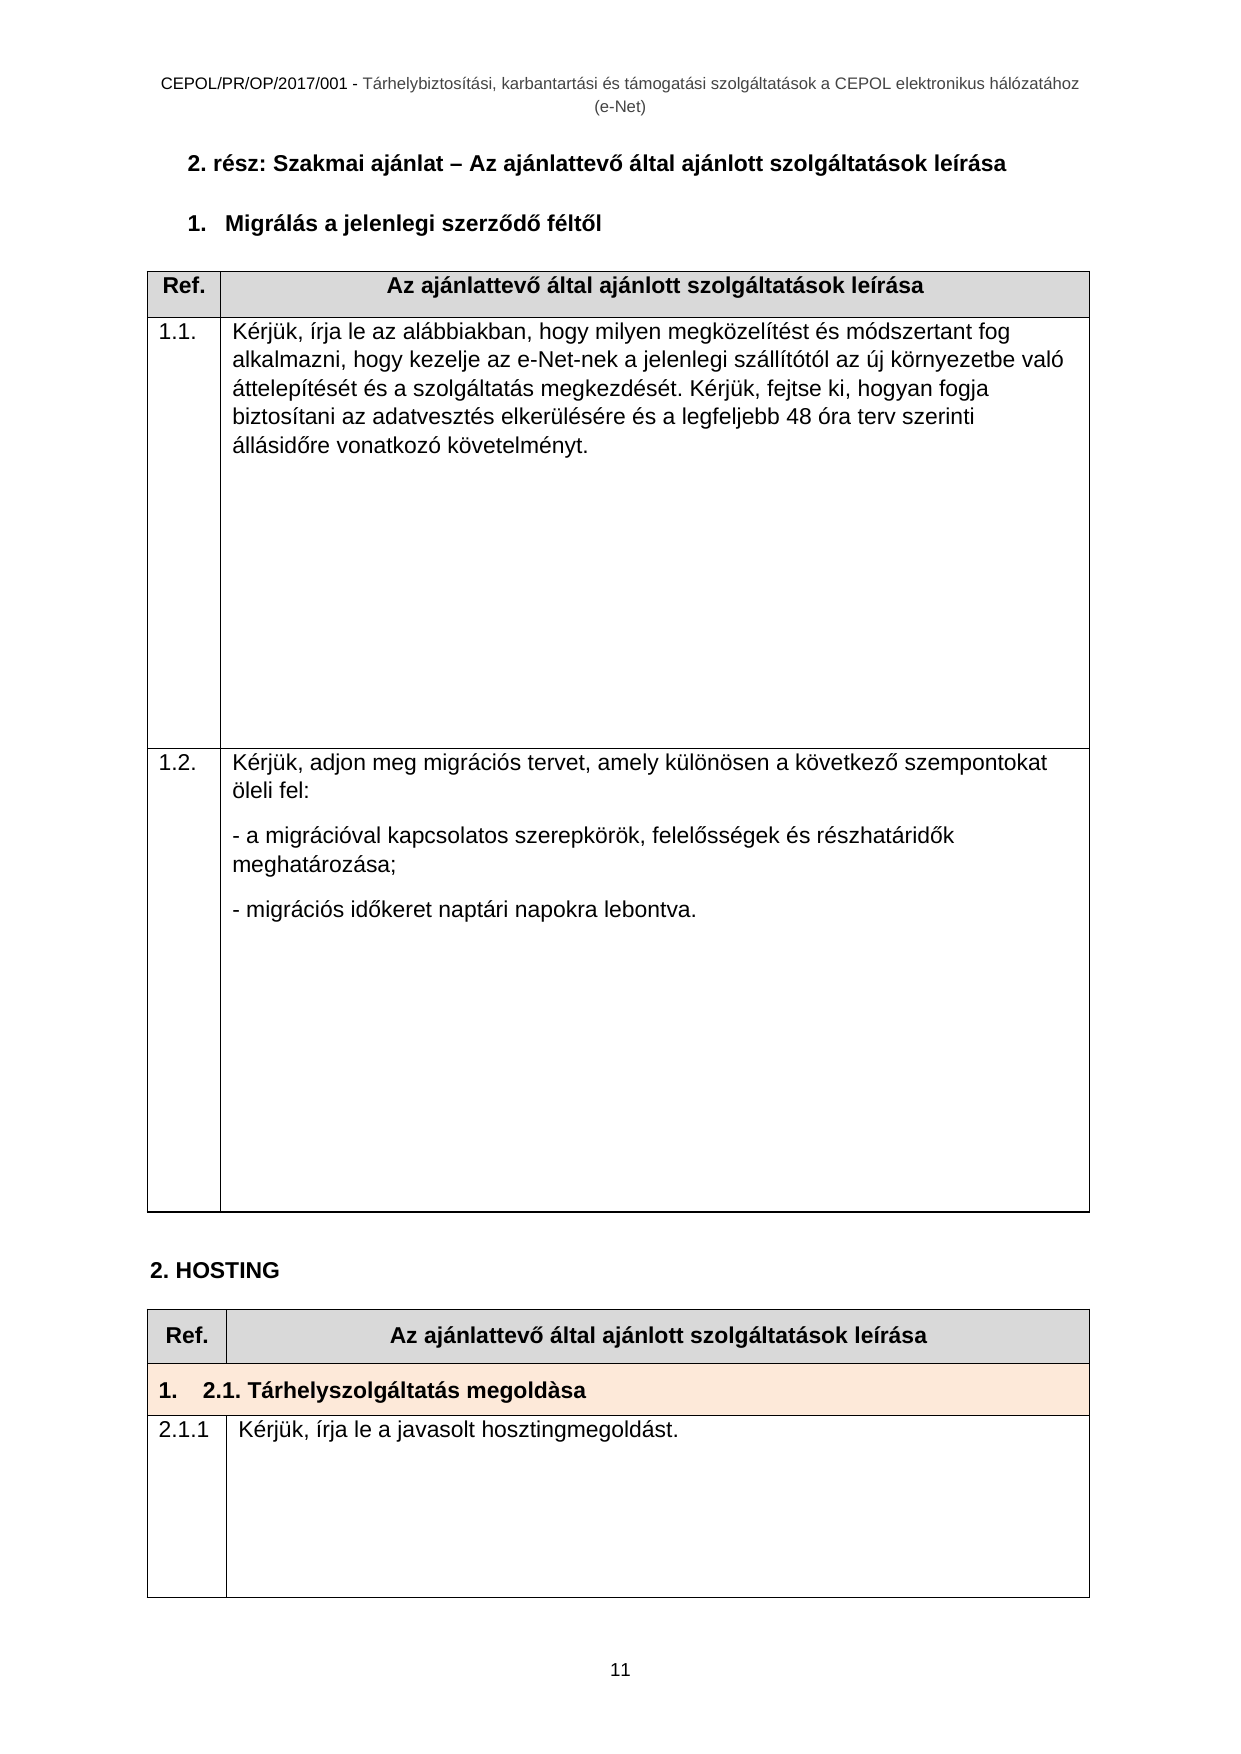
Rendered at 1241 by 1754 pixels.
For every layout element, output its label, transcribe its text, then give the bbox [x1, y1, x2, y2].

table_cell 1.2. [148, 749, 220, 1211]
table_cell Kérjük, írja le az alábbiakban, hogy milyen megközelítést és módszertant fog alkalmazni, hogy kezelje az e-Net-nek a jelenlegi szállítótól az új környezetbe való áttelepítését és a szolgáltatás megkezdését. Kérjük, fejtse ki, hogyan fogja biztosítani az adatvesztés elkerülésére és a legfeljebb 48 óra terv szerinti állásidőre vonatkozó követelményt. [221, 318, 1089, 747]
list 2. HOSTING [150, 1257, 1090, 1284]
table_cell 2.1. Tárhelyszolgáltatás megoldàsa [148, 1364, 1089, 1415]
list Migrálás a jelenlegi szerződő féltől [187, 210, 1090, 237]
table_cell 2.1.1 [148, 1416, 226, 1597]
table_header Az ajánlattevő által ajánlott szolgáltatások leírása [221, 272, 1089, 317]
table_cell 1.1. [148, 318, 220, 747]
list 2. rész: Szakmai ajánlat – Az ajánlattevő által ajánlott szolgáltatások leírása [187, 150, 1090, 176]
table_header Az ajánlattevő által ajánlott szolgáltatások leírása [227, 1310, 1089, 1363]
table_cell Kérjük, adjon meg migrációs tervet, amely különösen a következő szempontokat öleli fel: - a migrációval kapcsolatos szerepkörök, felelősségek és részhatáridők meghatározása; - migrációs időkeret naptári napokra lebontva. [221, 749, 1089, 1211]
table_header Ref. [148, 1310, 226, 1363]
table_header Ref. [148, 272, 220, 317]
table_cell Kérjük, írja le a javasolt hosztingmegoldást. [227, 1416, 1089, 1597]
